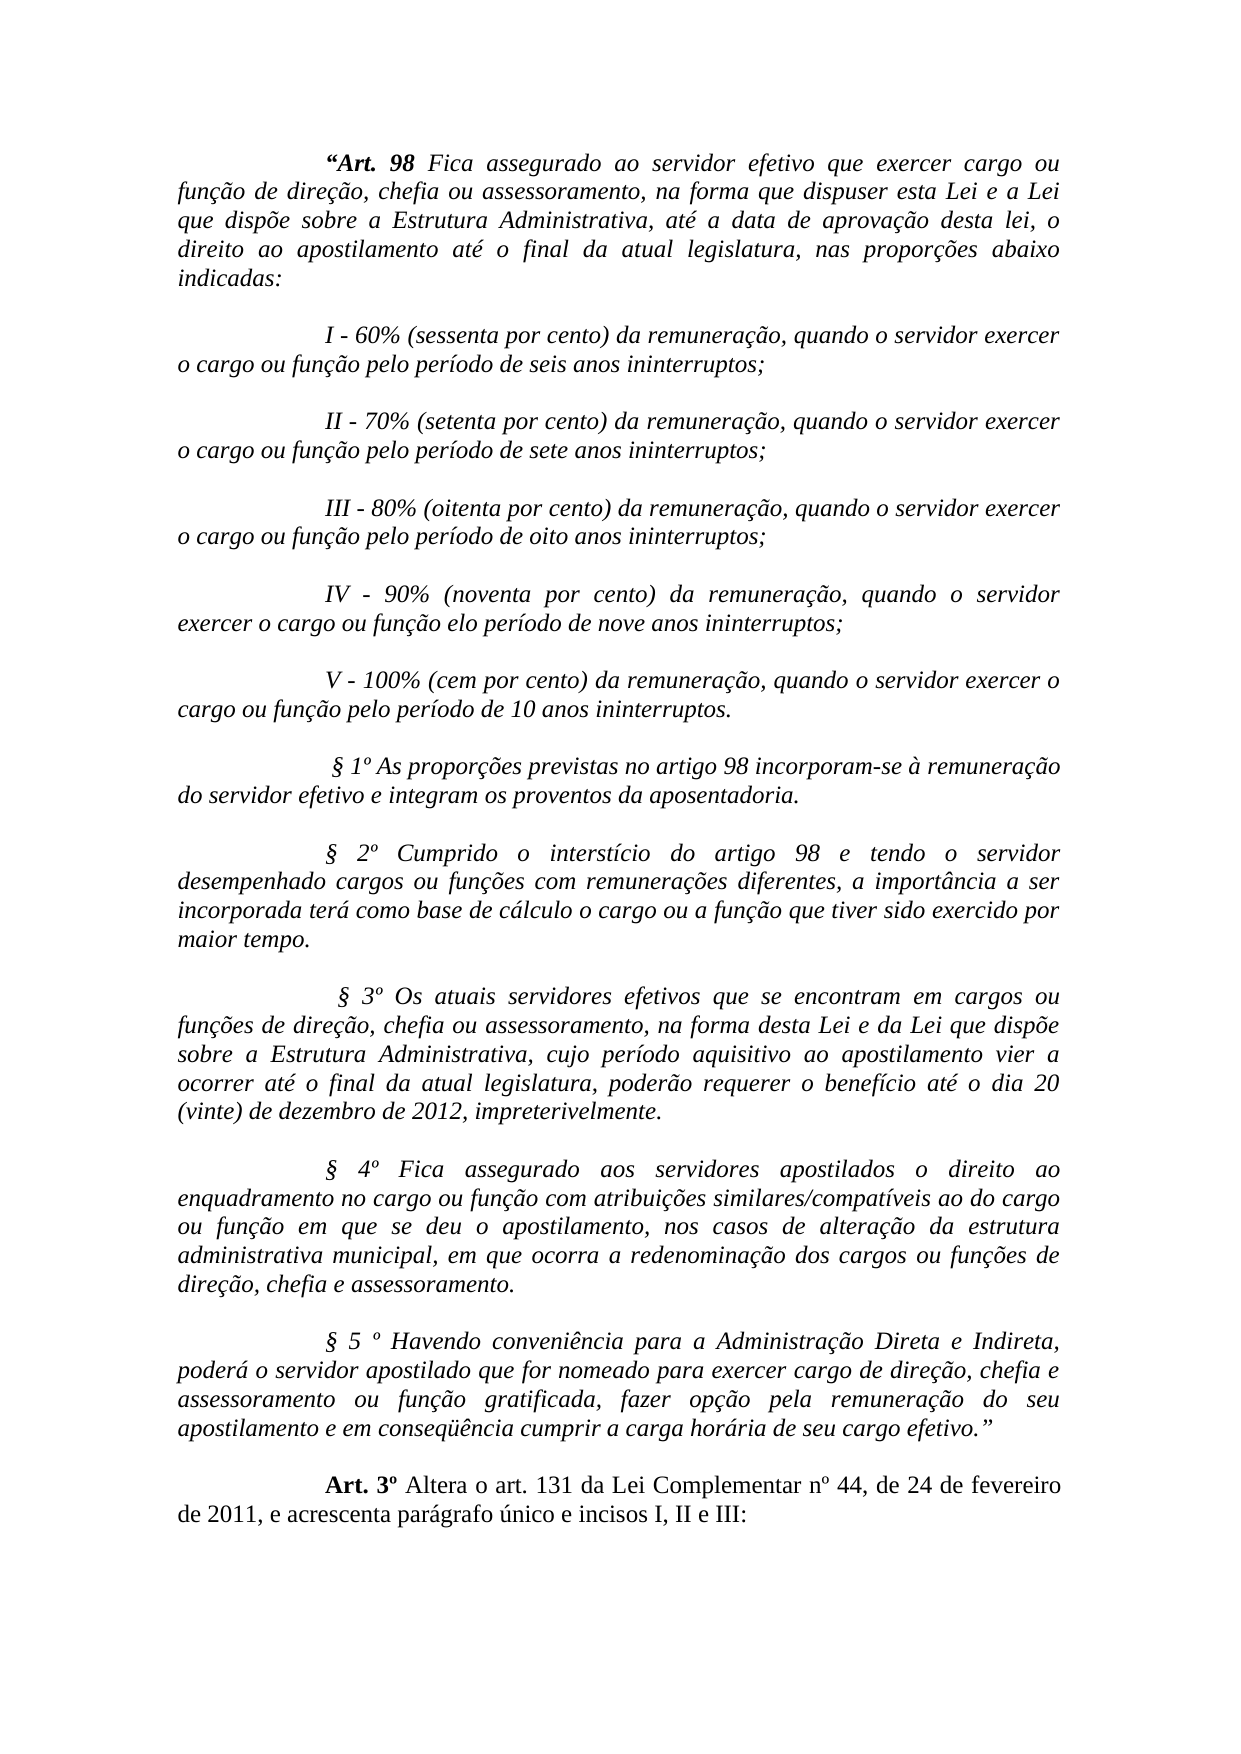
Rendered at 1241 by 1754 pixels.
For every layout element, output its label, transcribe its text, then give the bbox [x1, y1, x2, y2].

text § 1º As proporções previstas no artigo 98 incorporam-se à remuneração do servidor efetivo e integram os proventos da aposentadoria. [177, 751, 1063, 809]
text § 3º Os atuais servidores efetivos que se encontram em cargos ou funções de direção, chefia ou assessoramento, na forma desta Lei e da Lei que dispõe sobre a Estrutura Administrativa, cujo período aquisitivo ao apostilamento vier a ocorrer até o final da atual legislatura, poderão requerer o benefício até o dia 20 (vinte) de dezembro de 2012, impreterivelmente. [177, 981, 1063, 1125]
text § 2º Cumprido o interstício do artigo 98 e tendo o servidor desempenhado cargos ou funções com remunerações diferentes, a importância a ser incorporada terá como base de cálculo o cargo ou a função que tiver sido exercido por maior tempo. [177, 838, 1063, 953]
text “Art. 98 Fica assegurado ao servidor efetivo que exercer cargo ou função de direção, chefia ou assessoramento, na forma que dispuser esta Lei e a Lei que dispõe sobre a Estrutura Administrativa, até a data de aprovação desta lei, o direito ao apostilamento até o final da atual legislatura, nas proporções abaixo indicadas: [177, 148, 1063, 291]
text § 5 º Havendo conveniência para a Administração Direta e Indireta, poderá o servidor apostilado que for nomeado para exercer cargo de direção, chefia e assessoramento ou função gratificada, fazer opção pela remuneração do seu apostilamento e em conseqüência cumprir a carga horária de seu cargo efetivo.” [177, 1326, 1063, 1441]
text § 4º Fica assegurado aos servidores apostilados o direito ao enquadramento no cargo ou função com atribuições similares/compatíveis ao do cargo ou função em que se deu o apostilamento, nos casos de alteração da estrutura administrativa municipal, em que ocorra a redenominação dos cargos ou funções de direção, chefia e assessoramento. [177, 1154, 1063, 1298]
text I - 60% (sessenta por cento) da remuneração, quando o servidor exercer o cargo ou função pelo período de seis anos ininterruptos; [177, 320, 1063, 378]
text II - 70% (setenta por cento) da remuneração, quando o servidor exercer o cargo ou função pelo período de sete anos ininterruptos; [177, 406, 1063, 464]
text Art. 3º Altera o art. 131 da Lei Complementar nº 44, de 24 de fevereiro de 2011, e acrescenta parágrafo único e incisos I, II e III: [177, 1470, 1063, 1528]
text V - 100% (cem por cento) da remuneração, quando o servidor exercer o cargo ou função pelo período de 10 anos ininterruptos. [177, 665, 1063, 723]
text IV - 90% (noventa por cento) da remuneração, quando o servidor exercer o cargo ou função elo período de nove anos ininterruptos; [177, 579, 1063, 636]
text III - 80% (oitenta por cento) da remuneração, quando o servidor exercer o cargo ou função pelo período de oito anos ininterruptos; [177, 493, 1063, 550]
